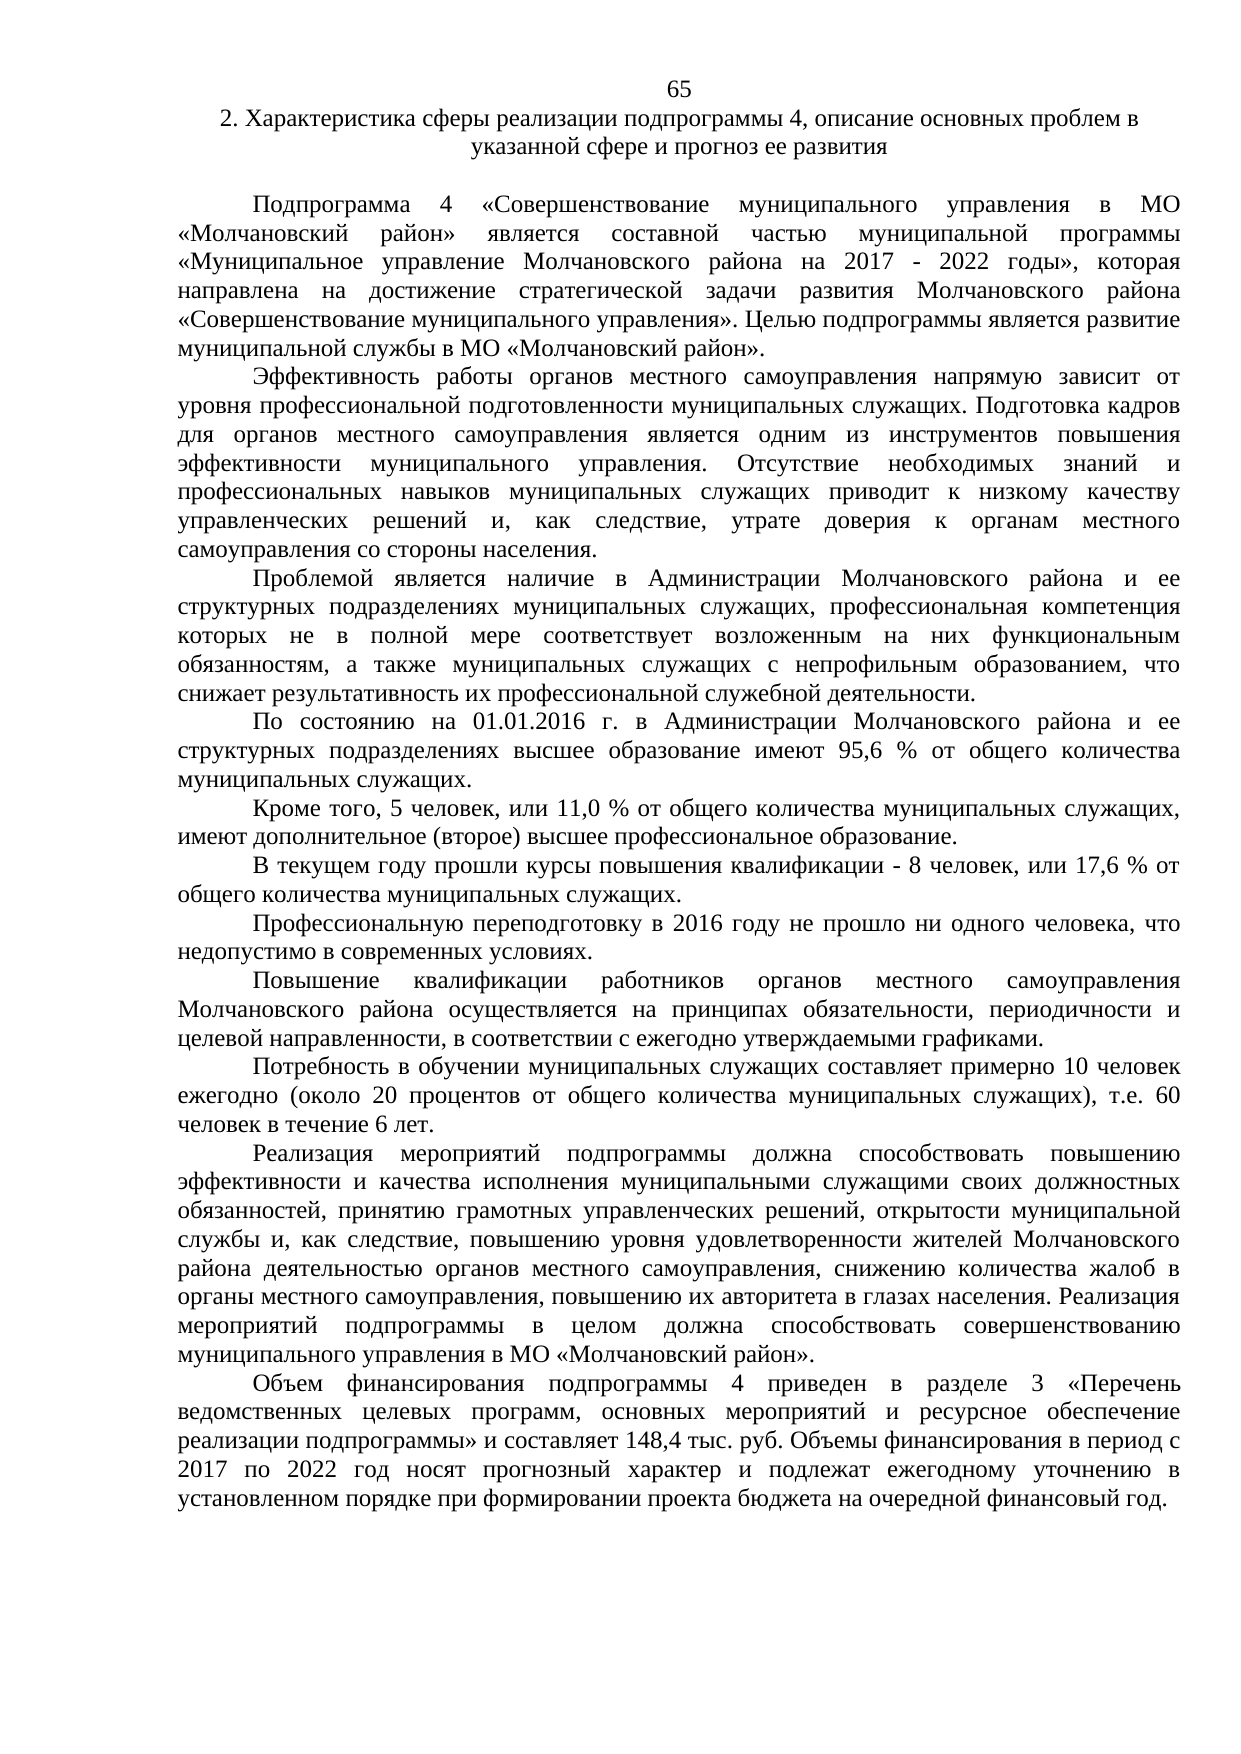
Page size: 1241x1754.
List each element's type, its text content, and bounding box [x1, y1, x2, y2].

text 2. Характеристика сферы реализации подпрограммы 4, описание основных проблем в указанной сфере и прогноз ее развития [177, 103, 1181, 160]
text Реализация мероприятий подпрограммы должна способствовать повышению эффективности и качества исполнения муниципальными служащими своих должностных обязанностей, принятию грамотных управленческих решений, открытости муниципальной службы и, как следствие, повышению уровня удовлетворенности жителей Молчановского района деятельностью органов местного самоуправления, снижению количества жалоб в органы местного самоуправления, повышению их авторитета в глазах населения. Реализация мероприятий подпрограммы в целом должна способствовать совершенствованию муниципального управления в МО «Молчановский район». [177, 1138, 1181, 1368]
text Подпрограмма 4 «Совершенствование муниципального управления в МО «Молчановский район» является составной частью муниципальной программы «Муниципальное управление Молчановского района на 2017 - 2022 годы», которая направлена на достижение стратегической задачи развития Молчановского района «Совершенствование муниципального управления». Целью подпрограммы является развитие муниципальной службы в МО «Молчановский район». [177, 189, 1181, 361]
text Повышение квалификации работников органов местного самоуправления Молчановского района осуществляется на принципах обязательности, периодичности и целевой направленности, в соответствии с ежегодно утверждаемыми графиками. [177, 965, 1181, 1051]
text Эффективность работы органов местного самоуправления напрямую зависит от уровня профессиональной подготовленности муниципальных служащих. Подготовка кадров для органов местного самоуправления является одним из инструментов повышения эффективности муниципального управления. Отсутствие необходимых знаний и профессиональных навыков муниципальных служащих приводит к низкому качеству управленческих решений и, как следствие, утрате доверия к органам местного самоуправления со стороны населения. [177, 361, 1181, 563]
text Проблемой является наличие в Администрации Молчановского района и ее структурных подразделениях муниципальных служащих, профессиональная компетенция которых не в полной мере соответствует возложенным на них функциональным обязанностям, а также муниципальных служащих с непрофильным образованием, что снижает результативность их профессиональной служебной деятельности. [177, 563, 1181, 706]
text По состоянию на 01.01.2016 г. в Администрации Молчановского района и ее структурных подразделениях высшее образование имеют 95,6 % от общего количества муниципальных служащих. [177, 706, 1181, 793]
text Кроме того, 5 человек, или 11,0 % от общего количества муниципальных служащих, имеют дополнительное (второе) высшее профессиональное образование. [177, 793, 1181, 850]
text Профессиональную переподготовку в 2016 году не прошло ни одного человека, что недопустимо в современных условиях. [177, 908, 1181, 965]
text Потребность в обучении муниципальных служащих составляет примерно 10 человек ежегодно (около 20 процентов от общего количества муниципальных служащих), т.е. 60 человек в течение 6 лет. [177, 1051, 1181, 1138]
text В текущем году прошли курсы повышения квалификации - 8 человек, или 17,6 % от общего количества муниципальных служащих. [177, 850, 1181, 908]
text Объем финансирования подпрограммы 4 приведен в разделе 3 «Перечень ведомственных целевых программ, основных мероприятий и ресурсное обеспечение реализации подпрограммы» и составляет 148,4 тыс. руб. Объемы финансирования в период с 2017 по 2022 год носят прогнозный характер и подлежат ежегодному уточнению в установленном порядке при формировании проекта бюджета на очередной финансовый год. [177, 1368, 1181, 1511]
